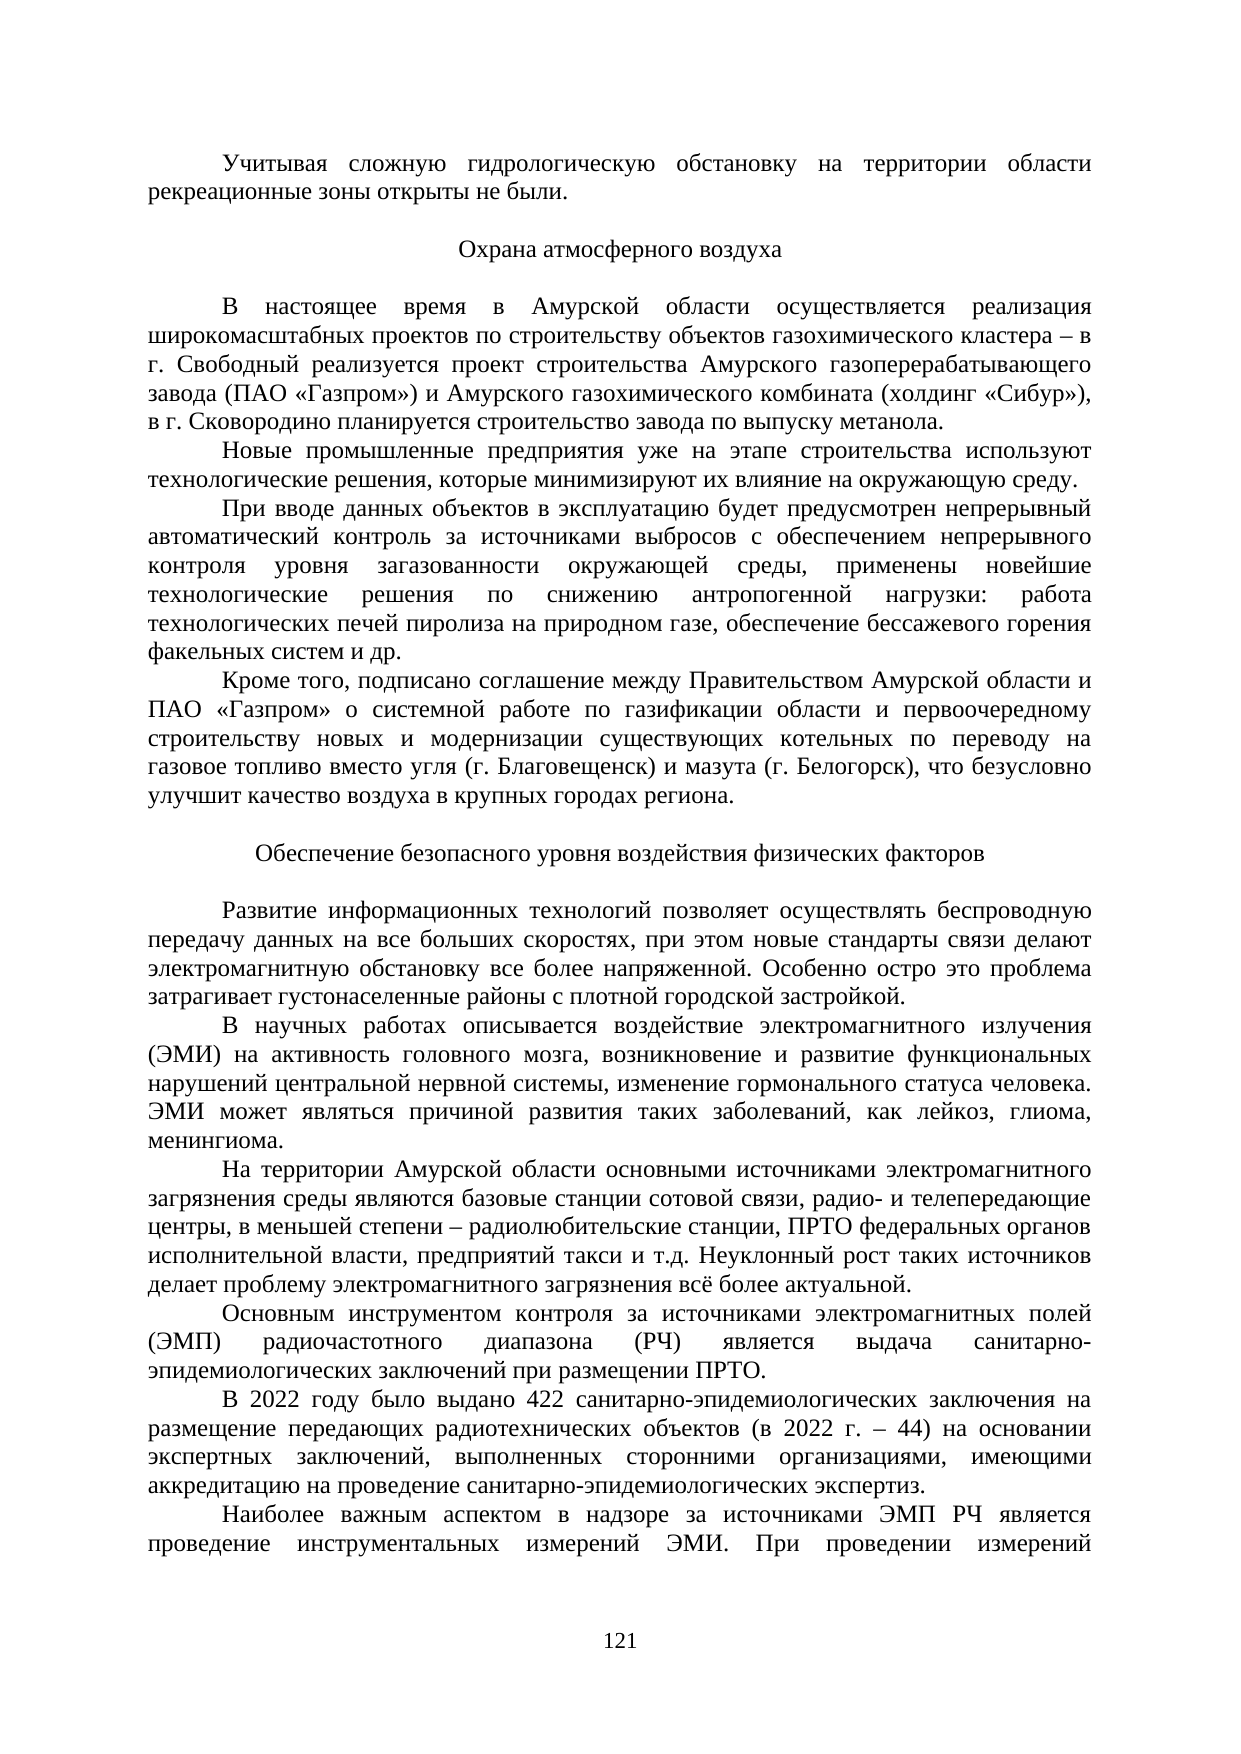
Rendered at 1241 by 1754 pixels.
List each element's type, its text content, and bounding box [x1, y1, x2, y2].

text На территории Амурской области основными источниками электромагнитного загрязнения среды являются базовые станции сотовой связи, радио- и телепередающие центры, в меньшей степени – радиолюбительские станции, ПРТО федеральных органов исполнительной власти, предприятий такси и т.д. Неуклонный рост таких источников делает проблему электромагнитного загрязнения всё более актуальной. [148, 1154, 1092, 1298]
text При вводе данных объектов в эксплуатацию будет предусмотрен непрерывный автоматический контроль за источниками выбросов с обеспечением непрерывного контроля уровня загазованности окружающей среды, применены новейшие технологические решения по снижению антропогенной нагрузки: работа технологических печей пиролиза на природном газе, обеспечение бессажевого горения факельных систем и др. [148, 493, 1092, 665]
text Основным инструментом контроля за источниками электромагнитных полей (ЭМП) радиочастотного диапазона (РЧ) является выдача санитарно-эпидемиологических заключений при размещении ПРТО. [148, 1298, 1092, 1384]
text Охрана атмосферного воздуха [148, 234, 1092, 263]
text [148, 1499, 1092, 1556]
text В 2022 году было выдано 422 санитарно-эпидемиологических заключения на размещение передающих радиотехнических объектов (в 2022 г. – 44) на основании экспертных заключений, выполненных сторонними организациями, имеющими аккредитацию на проведение санитарно-эпидемиологических экспертиз. [148, 1384, 1092, 1499]
text В научных работах описывается воздействие электромагнитного излучения (ЭМИ) на активность головного мозга, возникновение и развитие функциональных нарушений центральной нервной системы, изменение гормонального статуса человека. ЭМИ может являться причиной развития таких заболеваний, как лейкоз, глиома, менингиома. [148, 1010, 1092, 1154]
text Обеспечение безопасного уровня воздействия физических факторов [148, 838, 1092, 866]
text Новые промышленные предприятия уже на этапе строительства используют технологические решения, которые минимизируют их влияние на окружающую среду. [148, 435, 1092, 493]
text Развитие информационных технологий позволяет осуществлять беспроводную передачу данных на все больших скоростях, при этом новые стандарты связи делают электромагнитную обстановку все более напряженной. Особенно остро это проблема затрагивает густонаселенные районы с плотной городской застройкой. [148, 895, 1092, 1010]
text В настоящее время в Амурской области осуществляется реализация широкомасштабных проектов по строительству объектов газохимического кластера – в г. Свободный реализуется проект строительства Амурского газоперерабатывающего завода (ПАО «Газпром») и Амурского газохимического комбината (холдинг «Сибур»), в г. Сковородино планируется строительство завода по выпуску метанола. [148, 291, 1092, 435]
text Кроме того, подписано соглашение между Правительством Амурской области и ПАО «Газпром» о системной работе по газификации области и первоочередному строительству новых и модернизации существующих котельных по переводу на газовое топливо вместо угля (г. Благовещенск) и мазута (г. Белогорск), что безусловно улучшит качество воздуха в крупных городах региона. [148, 665, 1092, 809]
text Учитывая сложную гидрологическую обстановку на территории области рекреационные зоны открыты не были. [148, 148, 1092, 205]
